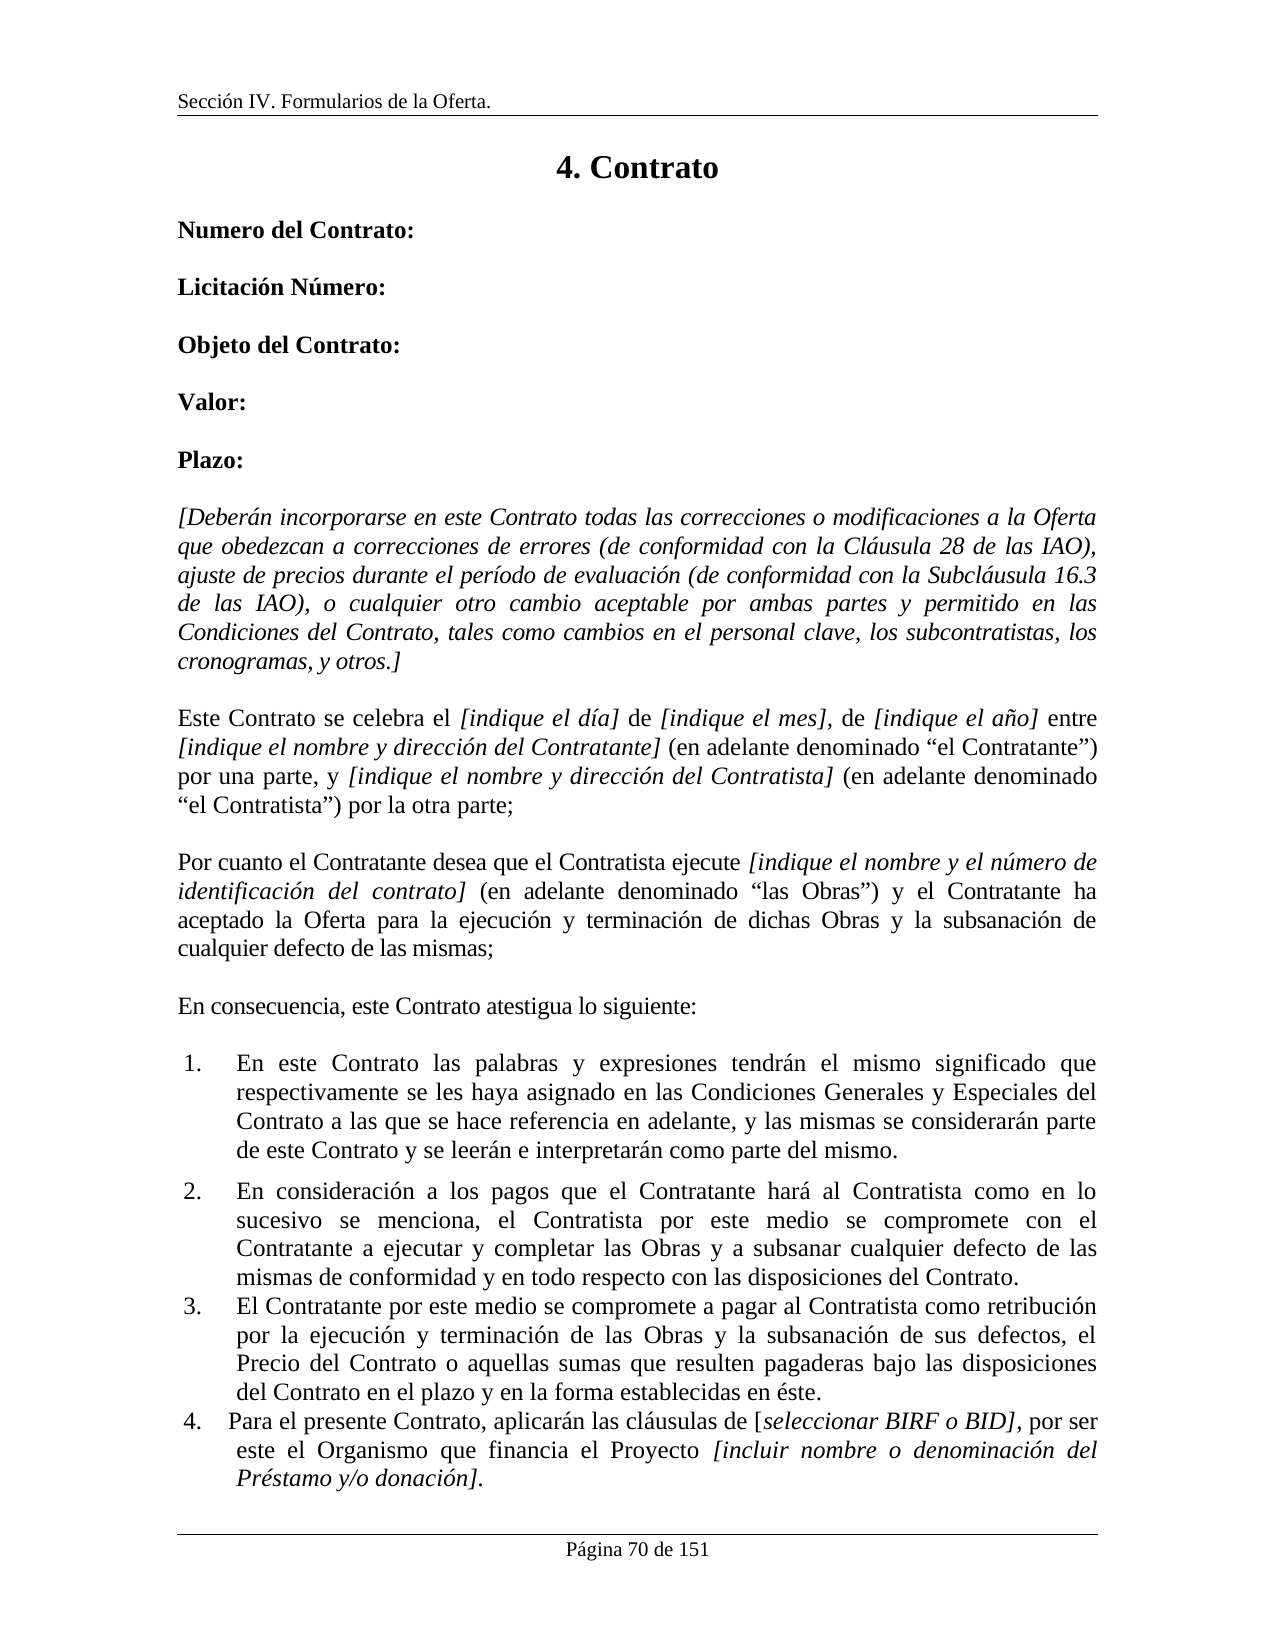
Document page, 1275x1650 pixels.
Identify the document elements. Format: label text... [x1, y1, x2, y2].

list En este Contrato las palabras y expresiones tendrán el mismo significado que respectivamente se les haya asignado en las Condiciones Generales y Especiales del Contrato a las que se hace referencia en adelante, y las mismas se considerarán parte de este Contrato y se leerán e interpretarán como parte del mismo. [183, 1048, 1098, 1163]
text 4. Para el presente Contrato, aplicarán las cláusulas de [seleccionar BIRF o BID], por ser este el Organismo que financia el Proyecto [incluir nombre o denominación del Préstamo y/o donación]. [183, 1406, 1098, 1492]
text En consecuencia, este Contrato atestigua lo siguiente: [177, 991, 1098, 1020]
subtitle 4. Contrato [177, 148, 1098, 186]
text 3. El Contratante por este medio se compromete a pagar al Contratista como retribución por la ejecución y terminación de las Obras y la subsanación de sus defectos, el Precio del Contrato o aquellas sumas que resulten pagaderas bajo las disposiciones del Contrato en el plazo y en la forma establecidas en éste. [183, 1291, 1098, 1406]
text Plazo: [177, 445, 1098, 473]
text Numero del Contrato: [177, 215, 1098, 243]
text Objeto del Contrato: [177, 330, 1098, 358]
text Por cuanto el Contratante desea que el Contratista ejecute [indique el nombre y el número de identificación del contrato] (en adelante denominado “las Obras”) y el Contratante ha aceptado la Oferta para la ejecución y terminación de dichas Obras y la subsanación de cualquier defecto de las mismas; [177, 847, 1098, 962]
text Este Contrato se celebra el [indique el día] de [indique el mes], de [indique el año] entre [indique el nombre y dirección del Contratante] (en adelante denominado “el Contratante”) por una parte, y [indique el nombre y dirección del Contratista] (en adelante denominado “el Contratista”) por la otra parte; [177, 703, 1098, 818]
text [Deberán incorporarse en este Contrato todas las correcciones o modificaciones a la Oferta que obedezcan a correcciones de errores (de conformidad con la Cláusula 28 de las IAO), ajuste de precios durante el período de evaluación (de conformidad con la Subcláusula 16.3 de las IAO), o cualquier otro cambio aceptable por ambas partes y permitido en las Condiciones del Contrato, tales como cambios en el personal clave, los subcontratistas, los cronogramas, y otros.] [177, 502, 1098, 675]
text 2. En consideración a los pagos que el Contratante hará al Contratista como en lo sucesivo se menciona, el Contratista por este medio se compromete con el Contratante a ejecutar y completar las Obras y a subsanar cualquier defecto de las mismas de conformidad y en todo respecto con las disposiciones del Contrato. [183, 1176, 1098, 1291]
text Licitación Número: [177, 272, 1098, 301]
text Valor: [177, 387, 1098, 416]
